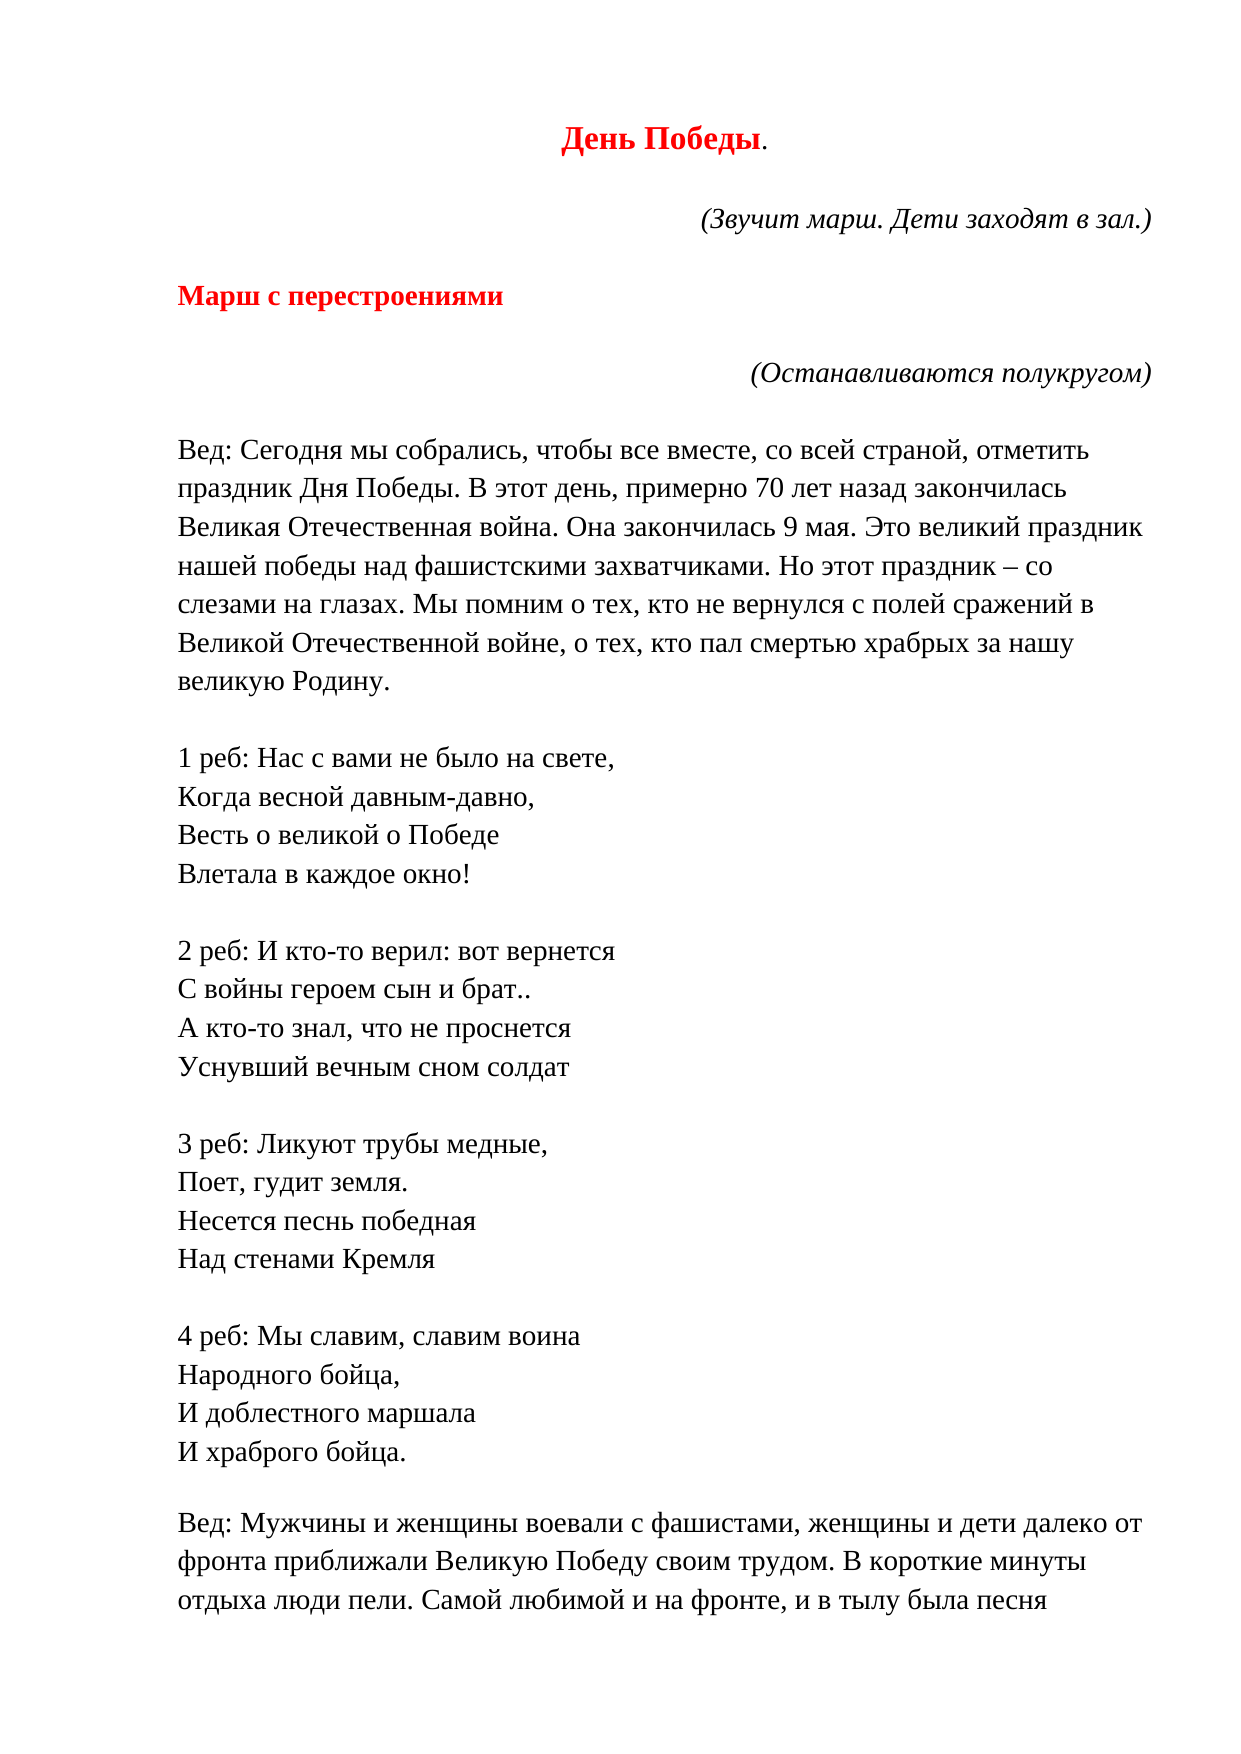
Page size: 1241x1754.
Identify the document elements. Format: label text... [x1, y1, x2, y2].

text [177, 1505, 1152, 1615]
text И храброго бойца. [177, 1434, 1152, 1468]
text Уснувший вечным сном солдат [177, 1049, 1152, 1082]
text День Победы. [177, 118, 1152, 156]
text (Звучит марш. Дети заходят в зал.) [177, 201, 1152, 234]
text Несется песнь победная [177, 1203, 1152, 1236]
text Над стенами Кремля [177, 1241, 1152, 1275]
text (Останавливаются полукругом) [177, 355, 1152, 388]
text Влетала в каждое окно! [177, 856, 1152, 889]
text Народного бойца, [177, 1357, 1152, 1391]
text Весть о великой о Победе [177, 817, 1152, 851]
text 1 реб: Нас с вами не было на свете, [177, 740, 1152, 774]
text 3 реб: Ликуют трубы медные, [177, 1126, 1152, 1159]
text Вед: Сегодня мы собрались, чтобы все вместе, со всей страной, отметить праздник Дня Победы. В этот день, примерно 70 лет назад закончилась Великая Отечественная война. Она закончилась 9 мая. Это великий праздник нашей победы над фашистскими захватчиками. Но этот праздник – со слезами на глазах. Мы помним о тех, кто не вернулся с полей сражений в Великой Отечественной войне, о тех, кто пал смертью храбрых за нашу великую Родину. [177, 432, 1152, 697]
text С войны героем сын и брат.. [177, 972, 1152, 1005]
text А кто-то знал, что не проснется [177, 1010, 1152, 1044]
text 4 реб: Мы славим, славим воина [177, 1318, 1152, 1352]
text Марш с перестроениями [177, 278, 1152, 311]
text Когда весной давным-давно, [177, 779, 1152, 812]
text 2 реб: И кто-то верил: вот вернется [177, 933, 1152, 967]
text И доблестного маршала [177, 1396, 1152, 1429]
text Поет, гудит земля. [177, 1164, 1152, 1198]
